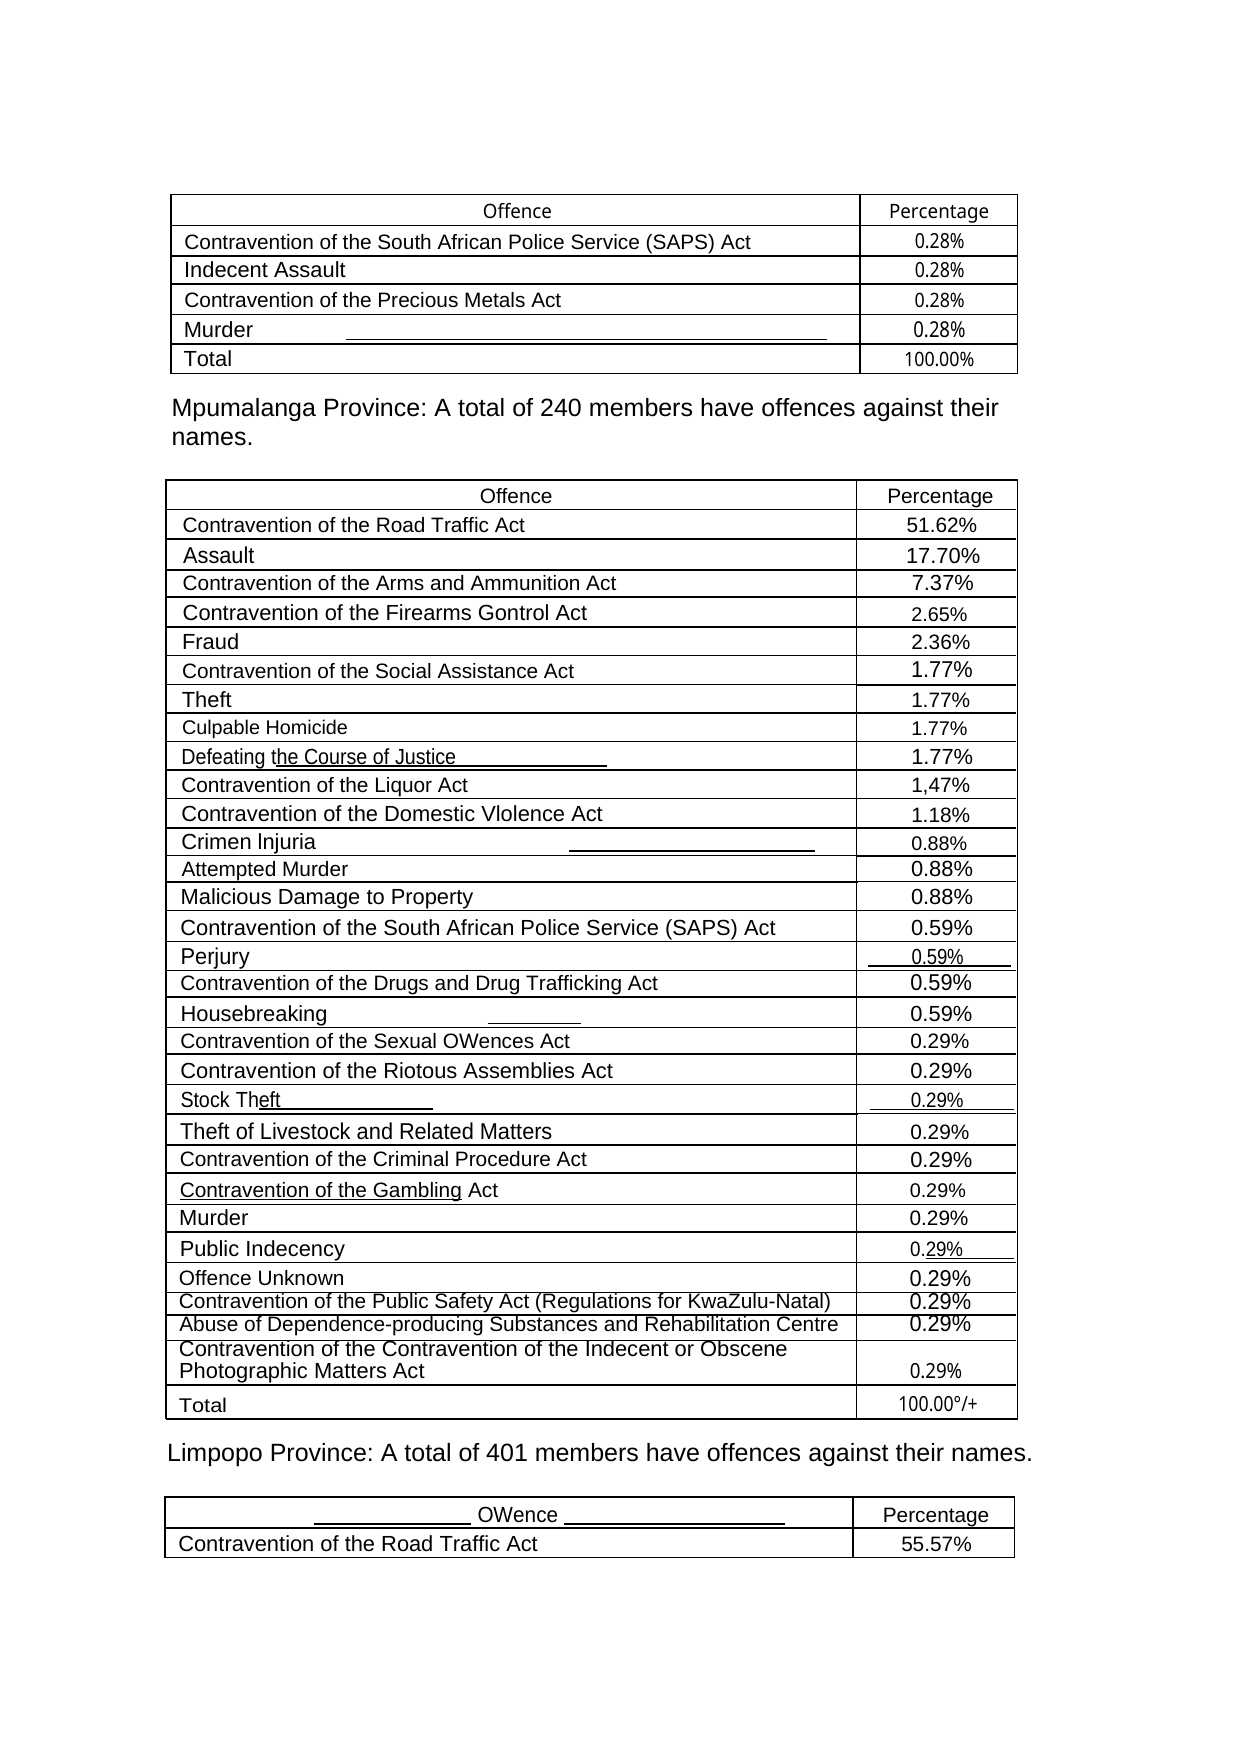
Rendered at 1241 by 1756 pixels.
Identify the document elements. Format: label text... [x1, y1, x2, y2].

table_cell 0.59% [857, 970, 1017, 996]
table_cell Fraud [167, 628, 856, 654]
table_cell Contravention of the Social Assistance Act [167, 656, 856, 683]
table_cell Contravention of the Public Safety Act (Regulations for KwaZulu-Natal) [167, 1293, 856, 1314]
table_cell 51.62% [857, 509, 1017, 538]
table_cell Contravention of the Arms and Ammunition Act [167, 571, 856, 596]
table_cell 0.29% [857, 1292, 1017, 1314]
table_cell 0.29% [857, 1053, 1017, 1084]
table_cell 0.29% [857, 1172, 1017, 1203]
table_cell Contravention of the Drugs and Drug Trafficking Act [167, 971, 856, 996]
table_cell Contravention of the Firearms Gontrol Act [167, 598, 856, 626]
table_cell Contravention of the Domestic Vlolence Act [167, 799, 856, 827]
table_cell Public Indecency [167, 1233, 856, 1262]
table_cell Indecent Assault [172, 257, 859, 283]
table_cell 0.59% [857, 910, 1017, 941]
table_cell Total [172, 345, 859, 372]
table_cell 0.29% [857, 1204, 1017, 1231]
table_cell Contravention of the Precious Metals Act [172, 285, 859, 314]
table_cell 2.36% [857, 626, 1017, 654]
table_cell 1.18% [857, 798, 1017, 827]
table_cell Abuse of Dependence-producing Substances and Rehabilitation Centre [167, 1316, 856, 1339]
table_cell Contravention of the Gambling Act [167, 1174, 856, 1203]
table_cell 0.28% [861, 315, 1017, 343]
table_header Offence [172, 195, 859, 224]
table_header Percentage [861, 195, 1017, 224]
table_cell 0.29% [857, 1113, 1017, 1144]
table_cell Attempted Murder [167, 856, 856, 881]
table_cell Contravention of the Riotous Assemblies Act [167, 1055, 856, 1084]
table_cell 0.29% [857, 1340, 1017, 1384]
table_cell 0.88% [857, 827, 1017, 855]
table_cell 0.29% [857, 1314, 1017, 1339]
table_cell 0.28% [861, 226, 1017, 255]
text Limpopo Province: A total of 401 members have offences against their names. [167, 1438, 1086, 1467]
table_cell Contravention of the Road Traffic Act [166, 1529, 852, 1557]
table_cell 0.29% [857, 1262, 1017, 1292]
table_cell Culpable Homicide [167, 714, 856, 741]
text Mpumalanga Province: A total of 240 members have offences against their names. [171, 393, 1086, 450]
table_cell Contravention of the Contravention of the Indecent or Obscene Photographic Matters Act [167, 1341, 856, 1384]
table_cell Assault [167, 540, 856, 569]
table_cell 0.59% [857, 996, 1017, 1027]
table_cell 1.77% [857, 655, 1017, 683]
table_cell 0.29% [857, 1144, 1017, 1172]
table_cell Contravention of the Road Traffic Act [167, 510, 856, 538]
table_cell Theft of Livestock and Related Matters [167, 1115, 856, 1144]
table_cell 0.29% [857, 1084, 1017, 1113]
table_cell Offence Unknown [167, 1263, 856, 1292]
table_cell Stock Theft [167, 1085, 856, 1113]
table_cell 1.77% [857, 712, 1017, 741]
table_cell Murder [172, 315, 859, 343]
table_cell Contravention of the Criminal Procedure Act [167, 1146, 856, 1172]
table_cell 0.29% [857, 1027, 1017, 1053]
table_header Percentage [854, 1498, 1014, 1527]
table_cell 0.29% [857, 1231, 1017, 1262]
table_cell 1,47% [857, 769, 1017, 798]
table_cell 1.77% [857, 741, 1017, 769]
table_cell Contravention of the Liquor Act [167, 771, 856, 798]
table_cell 17.70% [857, 538, 1017, 569]
table_cell Contravention of the Sexual OWences Act [167, 1028, 856, 1053]
table_cell Housebreaking [167, 998, 856, 1027]
table_cell Perjury [167, 942, 856, 969]
table_cell Defeating the Course of Justice [167, 742, 856, 769]
table_cell Malicious Damage to Property [167, 883, 856, 910]
table_cell 7.37% [857, 569, 1017, 596]
table_cell 0.88% [857, 855, 1017, 881]
table_cell 1.77% [857, 684, 1017, 712]
table_cell 0.59% [857, 941, 1017, 969]
table_cell 0.28% [861, 285, 1017, 314]
table_header OWence [166, 1498, 852, 1527]
table_cell 2.65% [857, 596, 1017, 626]
table_cell 100.00°/+ [857, 1384, 1017, 1418]
table_cell Theft [167, 685, 856, 712]
table_header Offence [167, 481, 856, 509]
table_cell Contravention of the South African Police Service (SAPS) Act [167, 911, 856, 941]
table_cell 0.88% [857, 881, 1017, 910]
table_cell 100.00% [861, 345, 1017, 372]
table_cell Contravention of the South African Police Service (SAPS) Act [172, 226, 859, 255]
table_header Percentage [857, 481, 1017, 509]
table_cell Crimen lnjuria [167, 829, 856, 855]
table_cell Murder [167, 1205, 856, 1231]
table_cell 55.57% [854, 1529, 1014, 1557]
table_cell 0.28% [861, 257, 1017, 283]
table_cell Total [167, 1386, 856, 1418]
